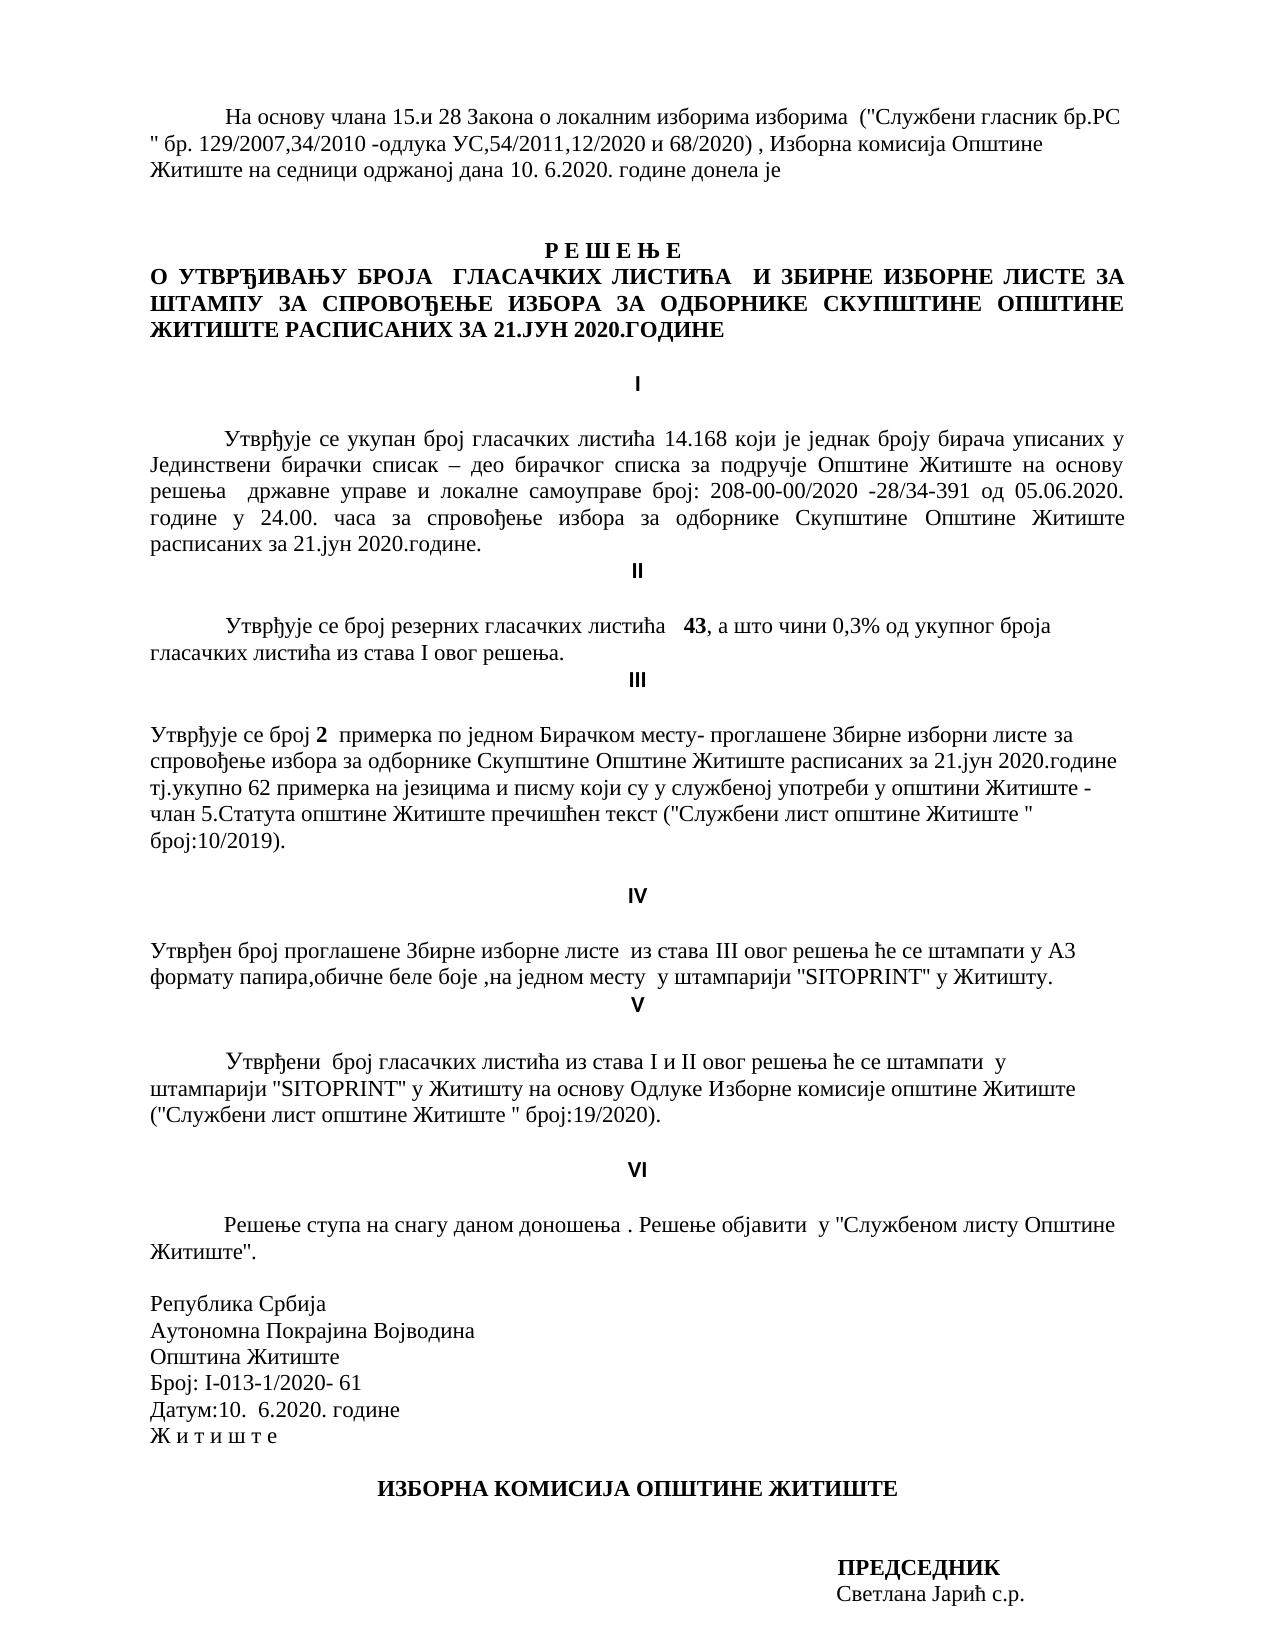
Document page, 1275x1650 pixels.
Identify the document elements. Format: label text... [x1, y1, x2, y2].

text I [150, 369, 1125, 397]
text Република Србија [150, 1290, 1125, 1317]
text Аутономна Покрајина Војводина [150, 1317, 1125, 1343]
text Општина Житиште [150, 1343, 1125, 1369]
text Утврђује се укупан број гласачких листића 14.168 који је једнак броју бирача уписаних у Јединствени бирачки списак – део бирачког списка за подручје Општине Житиште на основу решења државне управе и локалне самоуправе број: 208-00-00/2020 -28/34-391 од 05.06.2020. године у 24.00. часа за спровођење избора за одборнике Скупштине Oпштине Житиште расписаних за 21.јун 2020.године. [150, 425, 1125, 556]
text Р Е Ш Е Њ Е [150, 237, 1125, 263]
text Ж и т и ш т е [150, 1422, 1125, 1448]
text Светлана Јарић с.р. [150, 1580, 1125, 1607]
text IV [150, 881, 1125, 909]
text ИЗБОРНА КОМИСИЈА ОПШТИНЕ ЖИТИШТЕ [150, 1475, 1125, 1501]
text На основу члана 15.и 28 Закона о локалним изборима изборима (''Службени гласник бр.РС '' бр. 129/2007,34/2010 -одлука УС,54/2011,12/2020 и 68/2020) , Изборна комисија Oпштине Житиште на седници одржаној дана 10. 6.2020. године донела је [150, 103, 1125, 182]
text II [150, 556, 1125, 584]
text Утврђује се број резерних гласачких листића 43, а што чини 0,3% од укупног броја гласачких листића из става I овог решења. [150, 612, 1125, 665]
text Решење ступа на снагу даном доношења . Решење објавити у ''Службеном листу Општине Житиште''. [150, 1211, 1125, 1264]
text VI [150, 1155, 1125, 1183]
text О УТВРЂИВАЊУ БРОЈА ГЛАСАЧКИХ ЛИСТИЋА И ЗБИРНЕ ИЗБОРНЕ ЛИСТЕ ЗА ШТАМПУ ЗА СПРОВОЂЕЊЕ ИЗБОРА ЗА ОДБОРНИКЕ СКУПШТИНЕ ОПШТИНЕ ЖИТИШТЕ РАСПИСАНИХ ЗА 21.ЈУН 2020.ГОДИНЕ [150, 263, 1125, 342]
text Утврђени број гласачких листића из става I и II овог решења ће се штампати у штампарији ''SITOPRINT'' у Житишту на основу Одлуке Изборне комисије општине Житиште (''Службени лист општине Житиште '' број:19/2020). [150, 1046, 1125, 1127]
text Датум:10. 6.2020. године [150, 1396, 1125, 1422]
text Број: I-013-1/2020- 61 [150, 1369, 1125, 1396]
text V [150, 990, 1125, 1018]
text Утврђује се број 2 примерка по једном Бирачком месту- проглашене Збирне изборни листе за спровођење избора за одборнике Скупштине Oпштине Житиште расписаних за 21.јун 2020.године тј.укупно 62 примерка на језицима и писму који су у службеној употреби у општини Житиште -члан 5.Статута општине Житиште пречишћен текст (''Службени лист општине Житиште '' број:10/2019). [150, 721, 1125, 853]
text Утврђен број проглашене Збирне изборне листе из става III овог решења ће се штампати у А3 формату папира,обичне беле боје ,на једном месту у штампарији ''SITOPRINT'' у Житишту. [150, 937, 1125, 990]
text III [150, 665, 1125, 693]
text ПРЕДСЕДНИК [150, 1554, 1125, 1580]
